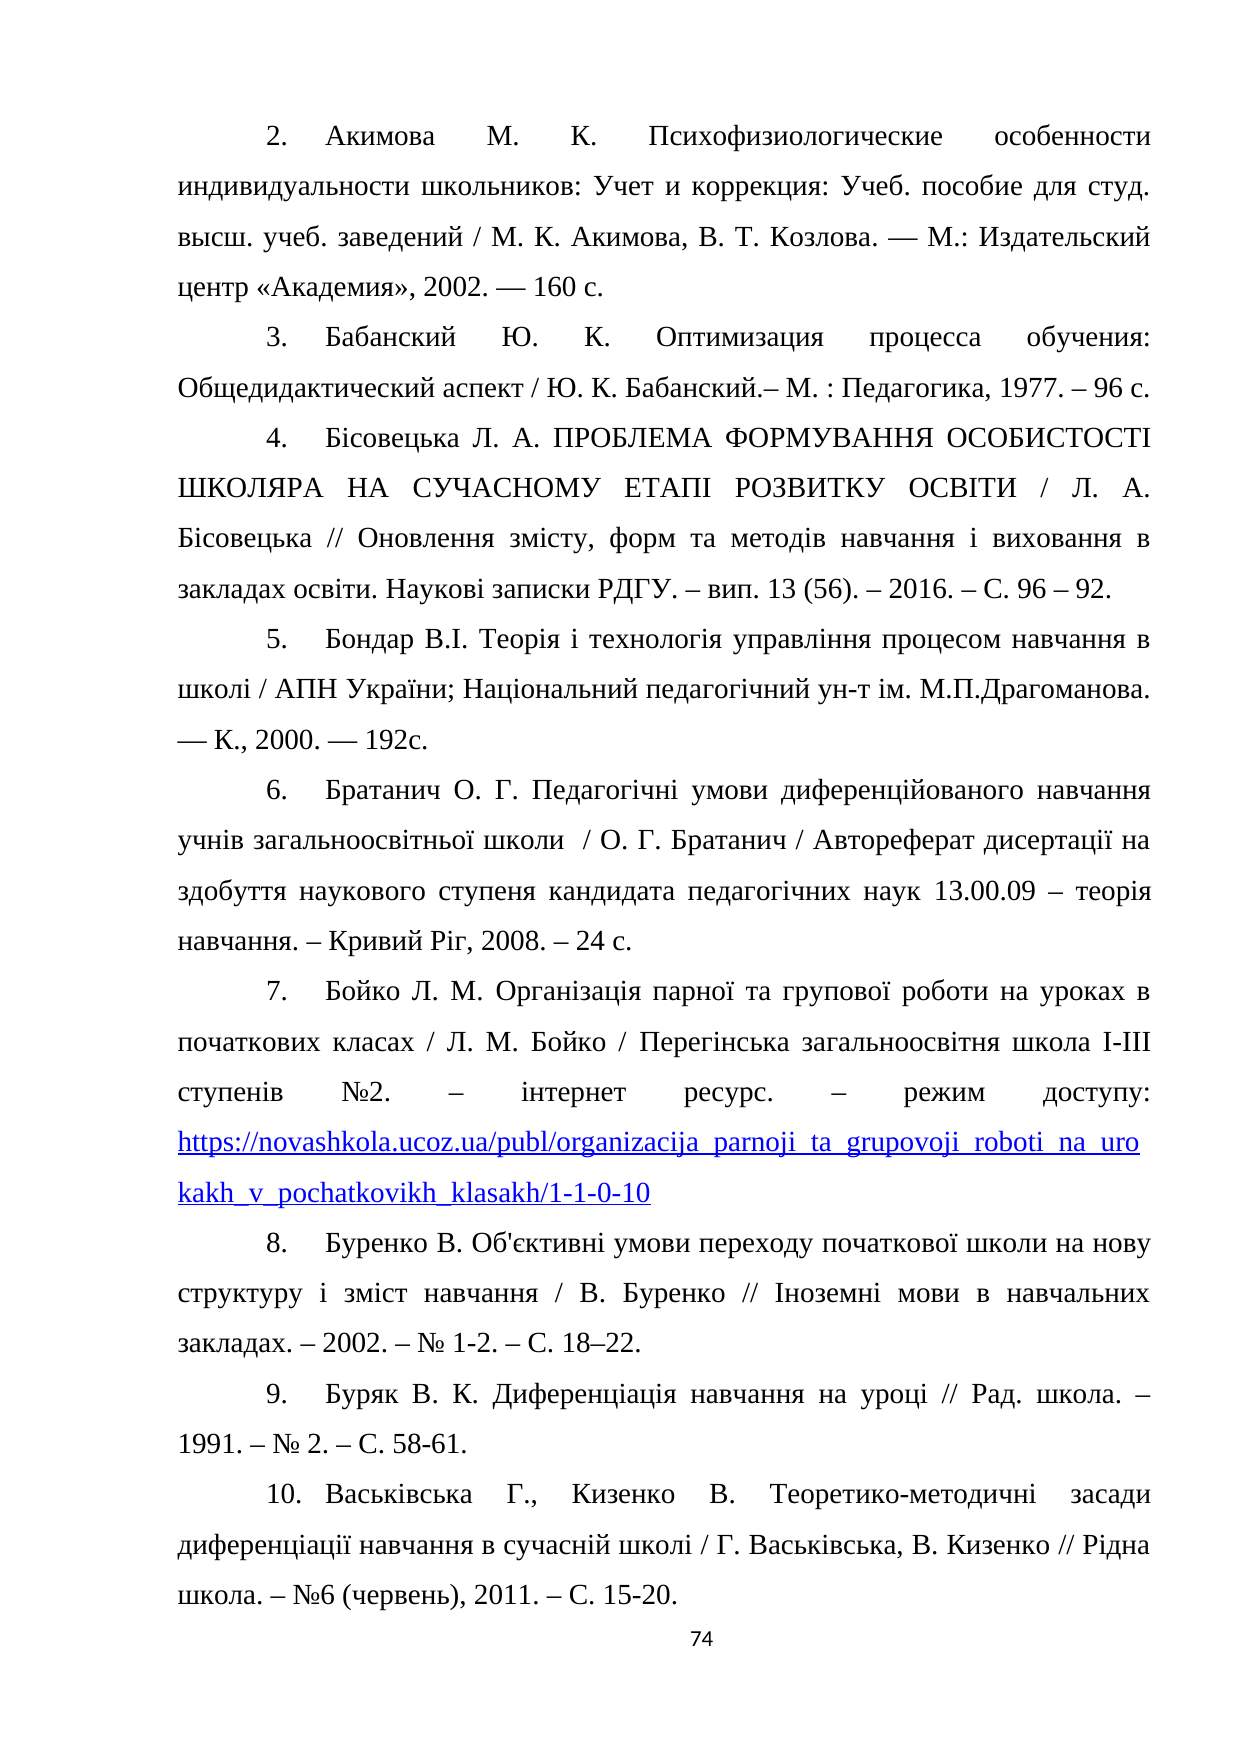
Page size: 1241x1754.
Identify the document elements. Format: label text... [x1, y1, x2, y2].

list Буряк В. К. Диференціація навчання на уроці // Рад. школа. – 1991. – № 2. – С. 58-61. [177, 1376, 1152, 1460]
list Бабанский Ю. К. Оптимизация процесса обучения: Общедидактический аспект / Ю. К. Бабанский.– М. : Педагогика, 1977. – 96 с. [177, 319, 1152, 403]
list Бісовецька Л. А. ПРОБЛЕМА ФОРМУВАННЯ ОСОБИСТОСТІ ШКОЛЯРА НА СУЧАСНОМУ ЕТАПІ РОЗВИТКУ ОСВІТИ / Л. А. Бісовецька // Оновлення змісту, форм та методів навчання і виховання в закладах освіти. Наукові записки РДГУ. – вип. 13 (56). – 2016. – С. 96 – 92. [177, 420, 1152, 604]
list Акимова М. К. Психофизиологические особенности индивидуальности школьников: Учет и коррекция: Учеб. пособие для студ. высш. учеб. заведений / М. К. Акимова, В. Т. Козлова. — М.: Издательский центр «Академия», 2002. — 160 с. [177, 118, 1152, 303]
list Бондар В.І. Теорія і технологія управління процесом навчання в школі / АПН України; Національний педагогічний ун-т ім. М.П.Драгоманова. — К., 2000. — 192с. [177, 621, 1152, 755]
list Братанич О. Г. Педагогічні умови диференційованого навчання учнів загальноосвітньої школи / О. Г. Братанич / Автореферат дисертації на здобуття наукового ступеня кандидата педагогічних наук 13.00.09 – теорія навчання. – Кривий Ріг, 2008. – 24 с. [177, 772, 1152, 957]
list Бойко Л. М. Організація парної та групової роботи на уроках в початкових класах / Л. М. Бойко / Перегінська загальноосвітня школа I-III ступенів №2. – інтернет ресурс. – режим доступу: https://novashkola.ucoz.ua/publ/organizacija_parnoji_ta_grupovoji_roboti_na_urokakh_v_pochatkovikh_klasakh/1-1-0-10 [177, 973, 1152, 1208]
list Васьківська Г., Кизенко В. Теоретико-методичні засади диференціації навчання в сучасній школі / Г. Васьківська, В. Кизенко // Рідна школа. – №6 (червень), 2011. – С. 15-20. [177, 1477, 1152, 1611]
list Буренко В. Об'єктивні умови переходу початкової школи на нову структуру і зміст навчання / В. Буренко // Іноземні мови в навчальних закладах. – 2002. – № 1-2. – С. 18–22. [177, 1225, 1152, 1359]
